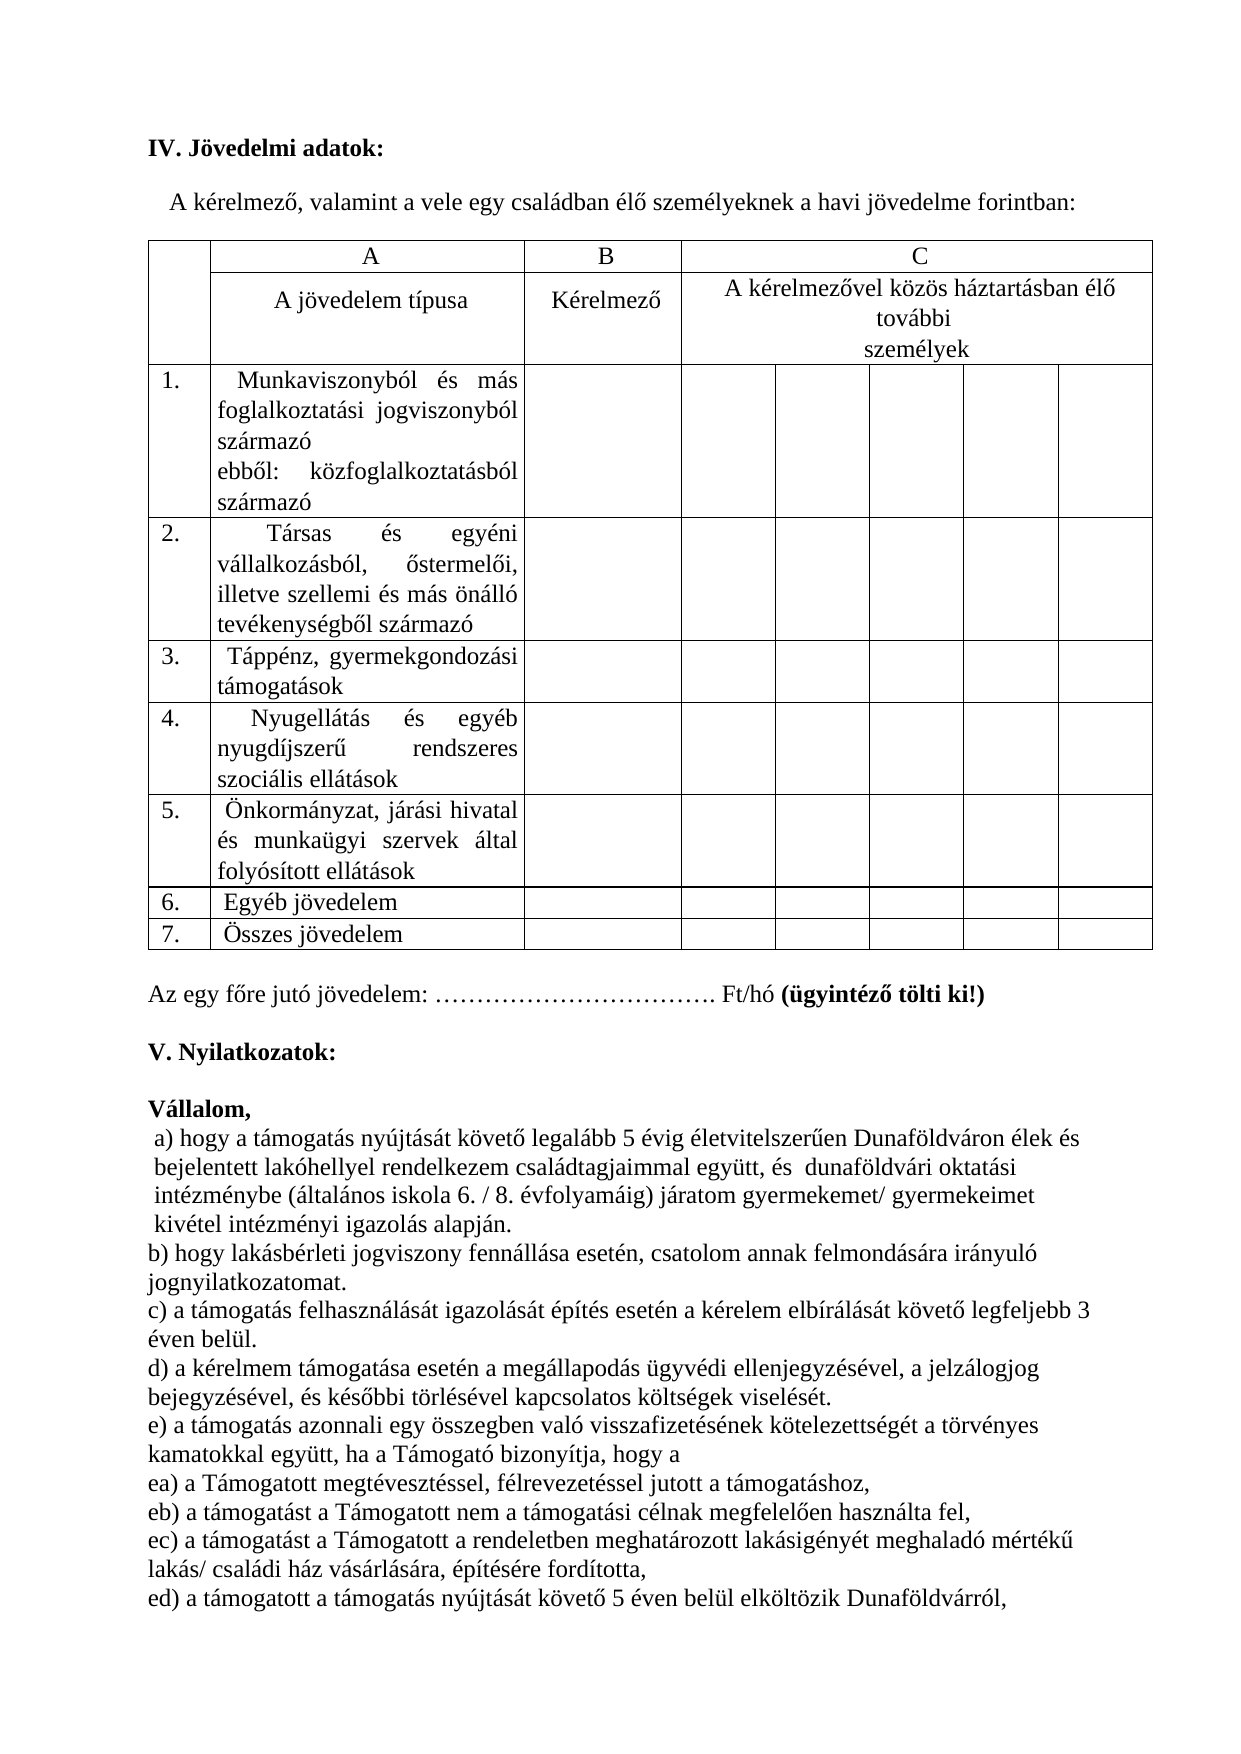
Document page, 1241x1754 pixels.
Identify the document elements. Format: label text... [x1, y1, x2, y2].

table_cell [682, 518, 775, 640]
table_cell [1059, 919, 1152, 949]
table_cell [964, 795, 1058, 886]
table_cell 3. [149, 641, 210, 702]
text ed) a támogatott a támogatás nyújtását követő 5 éven belül elköltözik Dunaföldvárról, [148, 1583, 1093, 1612]
text d) a kérelmem támogatása esetén a megállapodás ügyvédi ellenjegyzésével, a jelzálogjog bejegyzésével, és későbbi törlésével kapcsolatos költségek viselését. [148, 1353, 1093, 1410]
table_cell Táppénz, gyermekgondozási támogatások [211, 641, 524, 702]
text A kérelmező, valamint a vele egy családban élő személyeknek a havi jövedelme forintban: [148, 187, 1093, 215]
table_cell 1. [149, 365, 210, 517]
text ec) a támogatást a Támogatott a rendeletben meghatározott lakásigényét meghaladó mértékű lakás/ családi ház vásárlására, építésére fordította, [148, 1525, 1093, 1583]
table_cell [525, 641, 681, 702]
table_cell [525, 919, 681, 949]
table_cell Összes jövedelem [211, 919, 524, 949]
table_cell [964, 518, 1058, 640]
table_cell [870, 919, 963, 949]
table_cell [870, 888, 963, 918]
table_cell 6. [149, 888, 210, 918]
table_header A [211, 241, 524, 272]
table_cell [1059, 888, 1152, 918]
table_cell 4. [149, 703, 210, 794]
table_cell [964, 919, 1058, 949]
table_cell [149, 272, 210, 364]
text ea) a Támogatott megtévesztéssel, félrevezetéssel jutott a támogatáshoz, [148, 1468, 1093, 1497]
text e) a támogatás azonnali egy összegben való visszafizetésének kötelezettségét a törvényes kamatokkal együtt, ha a Támogató bizonyítja, hogy a [148, 1410, 1093, 1468]
table_cell [776, 365, 869, 517]
table_cell [776, 703, 869, 794]
table_cell [964, 641, 1058, 702]
table_cell [1059, 365, 1152, 517]
text c) a támogatás felhasználását igazolását építés esetén a kérelem elbírálását követő legfeljebb 3 éven belül. [148, 1295, 1093, 1353]
table_cell Nyugellátás és egyéb nyugdíjszerű rendszeres szociális ellátások [211, 703, 524, 794]
table_cell [1059, 703, 1152, 794]
table_cell [525, 518, 681, 640]
table_cell [682, 703, 775, 794]
table_cell [525, 795, 681, 886]
table_cell A kérelmezővel közös háztartásban élő további személyek [682, 273, 1152, 364]
table_header B [525, 241, 681, 272]
text Vállalom, [148, 1094, 1093, 1123]
table_cell Kérelmező [525, 273, 681, 364]
table_cell Önkormányzat, járási hivatal és munkaügyi szervek által folyósított ellátások [211, 795, 524, 886]
table_cell 7. [149, 919, 210, 949]
table_cell [525, 365, 681, 517]
table_cell [964, 365, 1058, 517]
table_cell [870, 703, 963, 794]
table_cell [1059, 518, 1152, 640]
table_cell [870, 365, 963, 517]
text eb) a támogatást a Támogatott nem a támogatási célnak megfelelően használta fel, [148, 1497, 1093, 1525]
table_cell [776, 641, 869, 702]
table_cell [682, 365, 775, 517]
table_cell [870, 795, 963, 886]
table_cell [682, 919, 775, 949]
table_cell [682, 888, 775, 918]
text IV. Jövedelmi adatok: [148, 133, 1093, 162]
table_cell A jövedelem típusa [211, 273, 524, 364]
table_cell [1059, 795, 1152, 886]
table_cell [682, 641, 775, 702]
table_header C [682, 241, 1152, 272]
table_cell [776, 919, 869, 949]
table_cell [682, 795, 775, 886]
text V. Nyilatkozatok: [148, 1037, 1093, 1065]
table_cell [776, 795, 869, 886]
table_cell [964, 703, 1058, 794]
text Az egy főre jutó jövedelem: ……………………………. Ft/hó (ügyintéző tölti ki!) [148, 979, 1093, 1008]
table_cell [964, 888, 1058, 918]
text b) hogy lakásbérleti jogviszony fennállása esetén, csatolom annak felmondására irányuló jognyilatkozatomat. [148, 1238, 1093, 1295]
table_cell Egyéb jövedelem [211, 888, 524, 918]
table_cell Társas és egyéni vállalkozásból, őstermelői, illetve szellemi és más önálló tevékenységből származó [211, 518, 524, 640]
table_cell [1059, 641, 1152, 702]
table_cell [776, 518, 869, 640]
table_cell [870, 641, 963, 702]
table_cell [776, 888, 869, 918]
text a) hogy a támogatás nyújtását követő legalább 5 évig életvitelszerűen Dunaföldváron élek és bejelentett lakóhellyel rendelkezem családtagjaimmal együtt, és dunaföldvári oktatási intézménybe (általános iskola 6. / 8. évfolyamáig) járatom gyermekemet/ gyermekeimet kivétel intézményi igazolás alapján. [154, 1123, 1093, 1238]
table_header [149, 241, 210, 272]
table_cell Munkaviszonyból és más foglalkoztatási jogviszonyból származó ebből: közfoglalkoztatásból származó [211, 365, 524, 517]
table_cell [525, 888, 681, 918]
table_cell [870, 518, 963, 640]
table_cell 5. [149, 795, 210, 886]
table_cell 2. [149, 518, 210, 640]
table_cell [525, 703, 681, 794]
